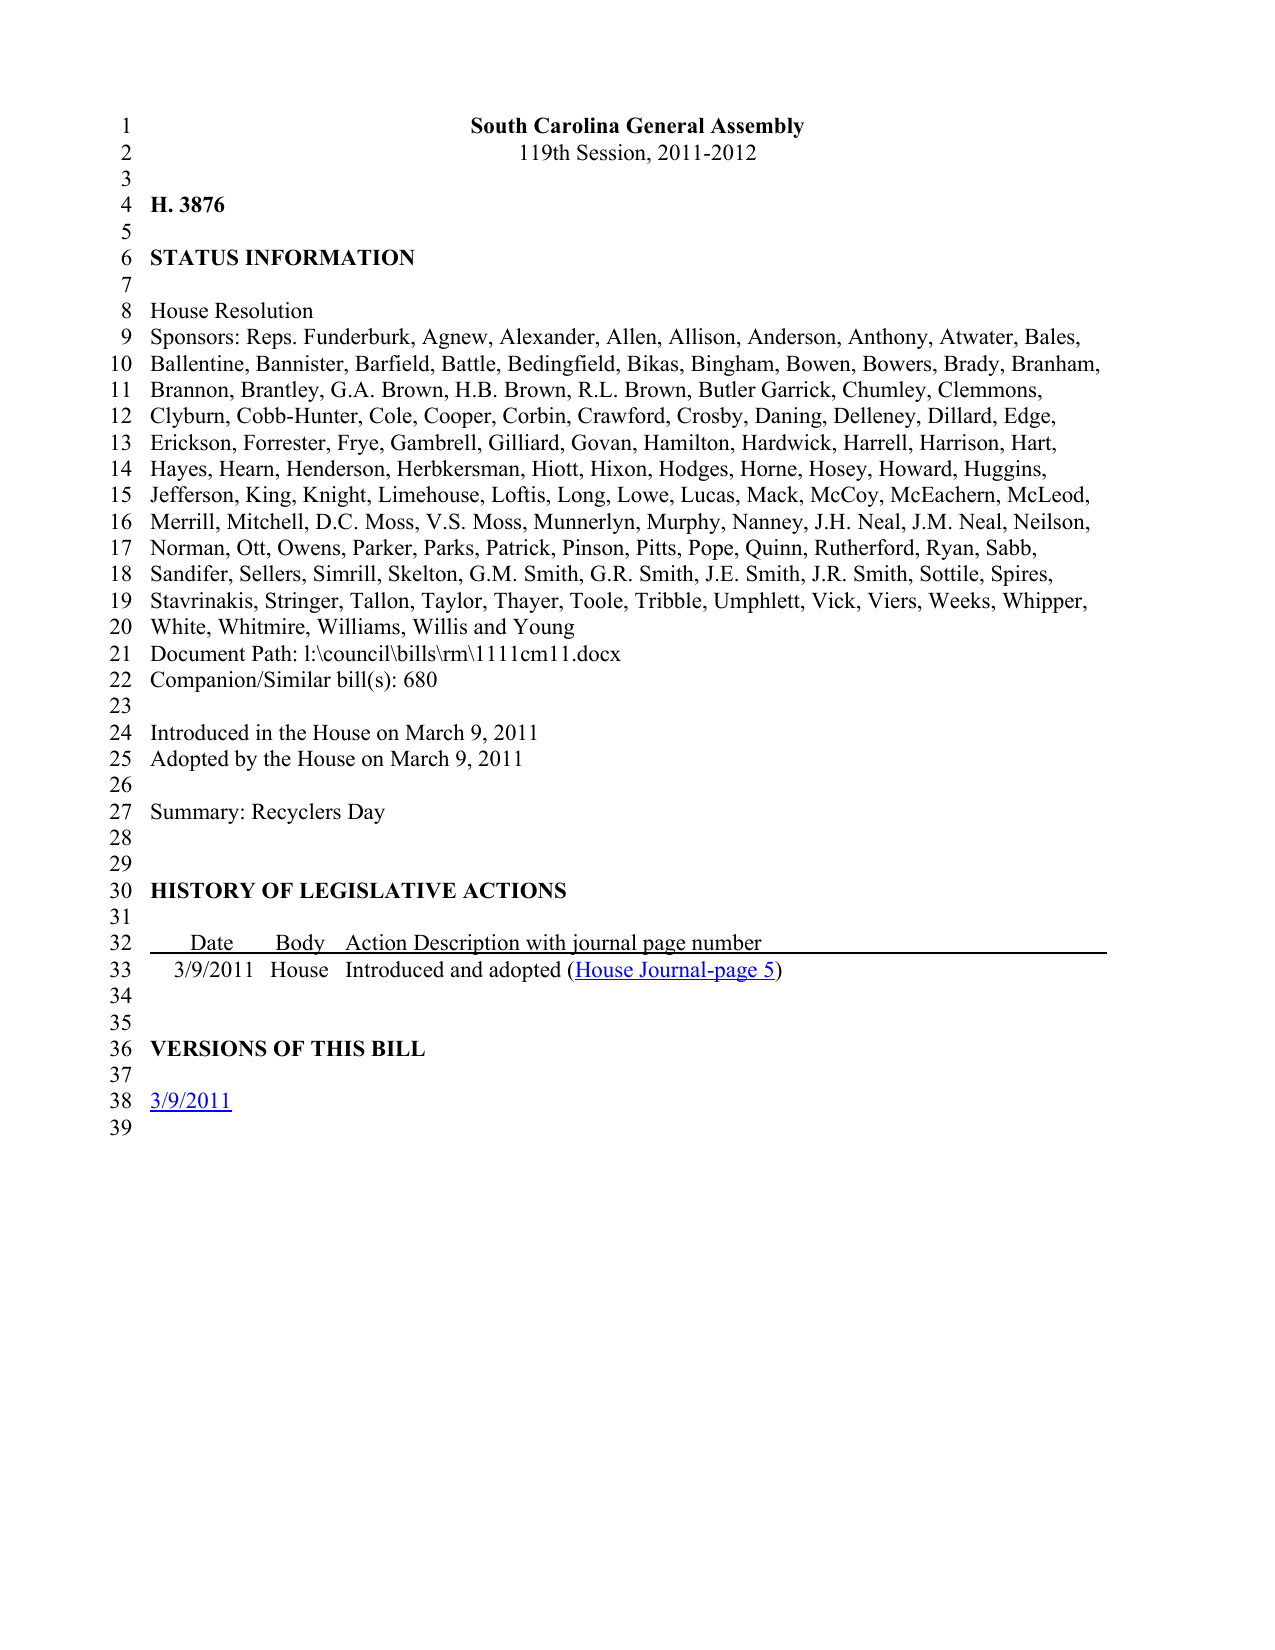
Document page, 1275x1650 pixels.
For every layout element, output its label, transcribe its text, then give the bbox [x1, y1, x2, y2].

text Document Path: l:\council\bills\rm\1111cm11.docx [150, 639, 1125, 666]
text Adopted by the House on March 9, 2011 [150, 745, 1125, 771]
text Summary: Recyclers Day [150, 798, 1125, 824]
text Date Body Action Description with journal page number [150, 929, 1125, 956]
text HISTORY OF LEGISLATIVE ACTIONS [150, 877, 1125, 903]
text 3/9/2011 [150, 1088, 1125, 1114]
text House Resolution [150, 297, 1125, 323]
text VERSIONS OF THIS BILL [150, 1035, 1125, 1061]
text H. 3876 [150, 192, 1125, 218]
text Sponsors: Reps. Funderburk, Agnew, Alexander, Allen, Allison, Anderson, Anthony, Atwater, Bales, Ballentine, Bannister, Barfield, Battle, Bedingfield, Bikas, Bingham, Bowen, Bowers, Brady, Branham, Brannon, Brantley, G.A. Brown, H.B. Brown, R.L. Brown, Butler Garrick, Chumley, Clemmons, Clyburn, Cobb-Hunter, Cole, Cooper, Corbin, Crawford, Crosby, Daning, Delleney, Dillard, Edge, Erickson, Forrester, Frye, Gambrell, Gilliard, Govan, Hamilton, Hardwick, Harrell, Harrison, Hart, Hayes, Hearn, Henderson, Herbkersman, Hiott, Hixon, Hodges, Horne, Hosey, Howard, Huggins, Jefferson, King, Knight, Limehouse, Loftis, Long, Lowe, Lucas, Mack, McCoy, McEachern, McLeod, Merrill, Mitchell, D.C. Moss, V.S. Moss, Munnerlyn, Murphy, Nanney, J.H. Neal, J.M. Neal, Neilson, Norman, Ott, Owens, Parker, Parks, Patrick, Pinson, Pitts, Pope, Quinn, Rutherford, Ryan, Sabb, Sandifer, Sellers, Simrill, Skelton, G.M. Smith, G.R. Smith, J.E. Smith, J.R. Smith, Sottile, Spires, Stavrinakis, Stringer, Tallon, Taylor, Thayer, Toole, Tribble, Umphlett, Vick, Viers, Weeks, Whipper, White, Whitmire, Williams, Willis and Young [150, 323, 1125, 639]
text South Carolina General Assembly [150, 112, 1125, 139]
text STATUS INFORMATION [150, 244, 1125, 271]
text Companion/Similar bill(s): 680 [150, 666, 1125, 692]
text 3/9/2011 House Introduced and adopted (House Journal-page 5) [150, 956, 1125, 982]
text 119th Session, 2011-2012 [150, 139, 1125, 165]
text Introduced in the House on March 9, 2011 [150, 719, 1125, 745]
